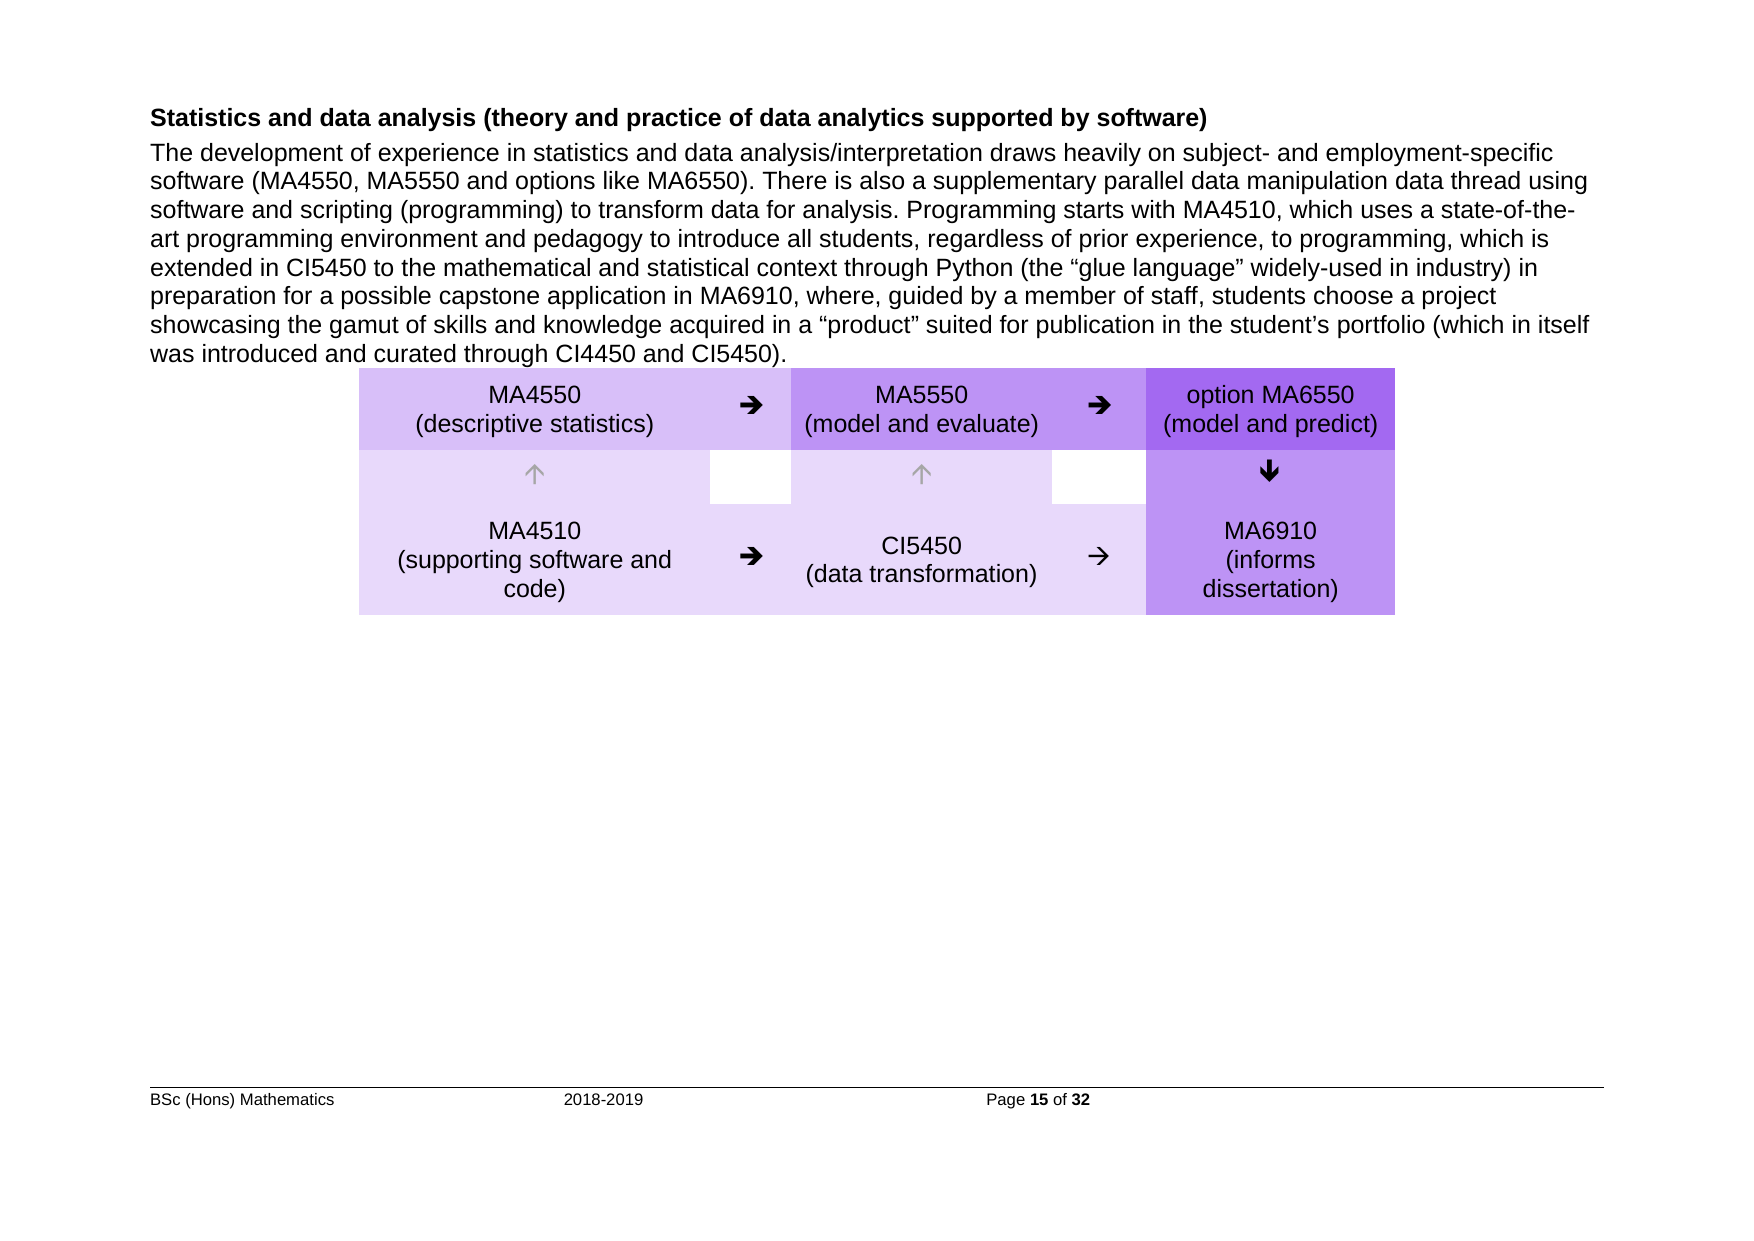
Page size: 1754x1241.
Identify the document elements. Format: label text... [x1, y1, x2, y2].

table_cell [791, 450, 1052, 504]
table_header [710, 368, 791, 450]
table_cell [1052, 504, 1146, 615]
table_cell [710, 450, 791, 504]
subtitle Statistics and data analysis (theory and practice of data analytics supported by software) [150, 103, 1604, 131]
table_cell [710, 504, 791, 615]
table_header [1052, 368, 1146, 450]
table_cell CI5450 (data transformation) [791, 504, 1052, 615]
table_header option MA6550 (model and predict) [1146, 368, 1395, 450]
table_header MA4550 (descriptive statistics) [359, 368, 710, 450]
table_cell [1146, 450, 1395, 504]
table_cell [359, 450, 710, 504]
text The development of experience in statistics and data analysis/interpretation draws heavily on subject- and employment-specific software (MA4550, MA5550 and options like MA6550). There is also a supplementary parallel data manipulation data thread using software and scripting (programming) to transform data for analysis. Programming starts with MA4510, which uses a state-of-the-art programming environment and pedagogy to introduce all students, regardless of prior experience, to programming, which is extended in CI5450 to the mathematical and statistical context through Python (the “glue language” widely-used in industry) in preparation for a possible capstone application in MA6910, where, guided by a member of staff, students choose a project showcasing the gamut of skills and knowledge acquired in a “product” suited for publication in the student’s portfolio (which in itself was introduced and curated through CI4450 and CI5450). [150, 138, 1604, 368]
table_header MA5550 (model and evaluate) [791, 368, 1052, 450]
table_cell MA4510 (supporting software and code) [359, 504, 710, 615]
table_cell [1052, 450, 1146, 504]
table_cell MA6910 (informs dissertation) [1146, 504, 1395, 615]
